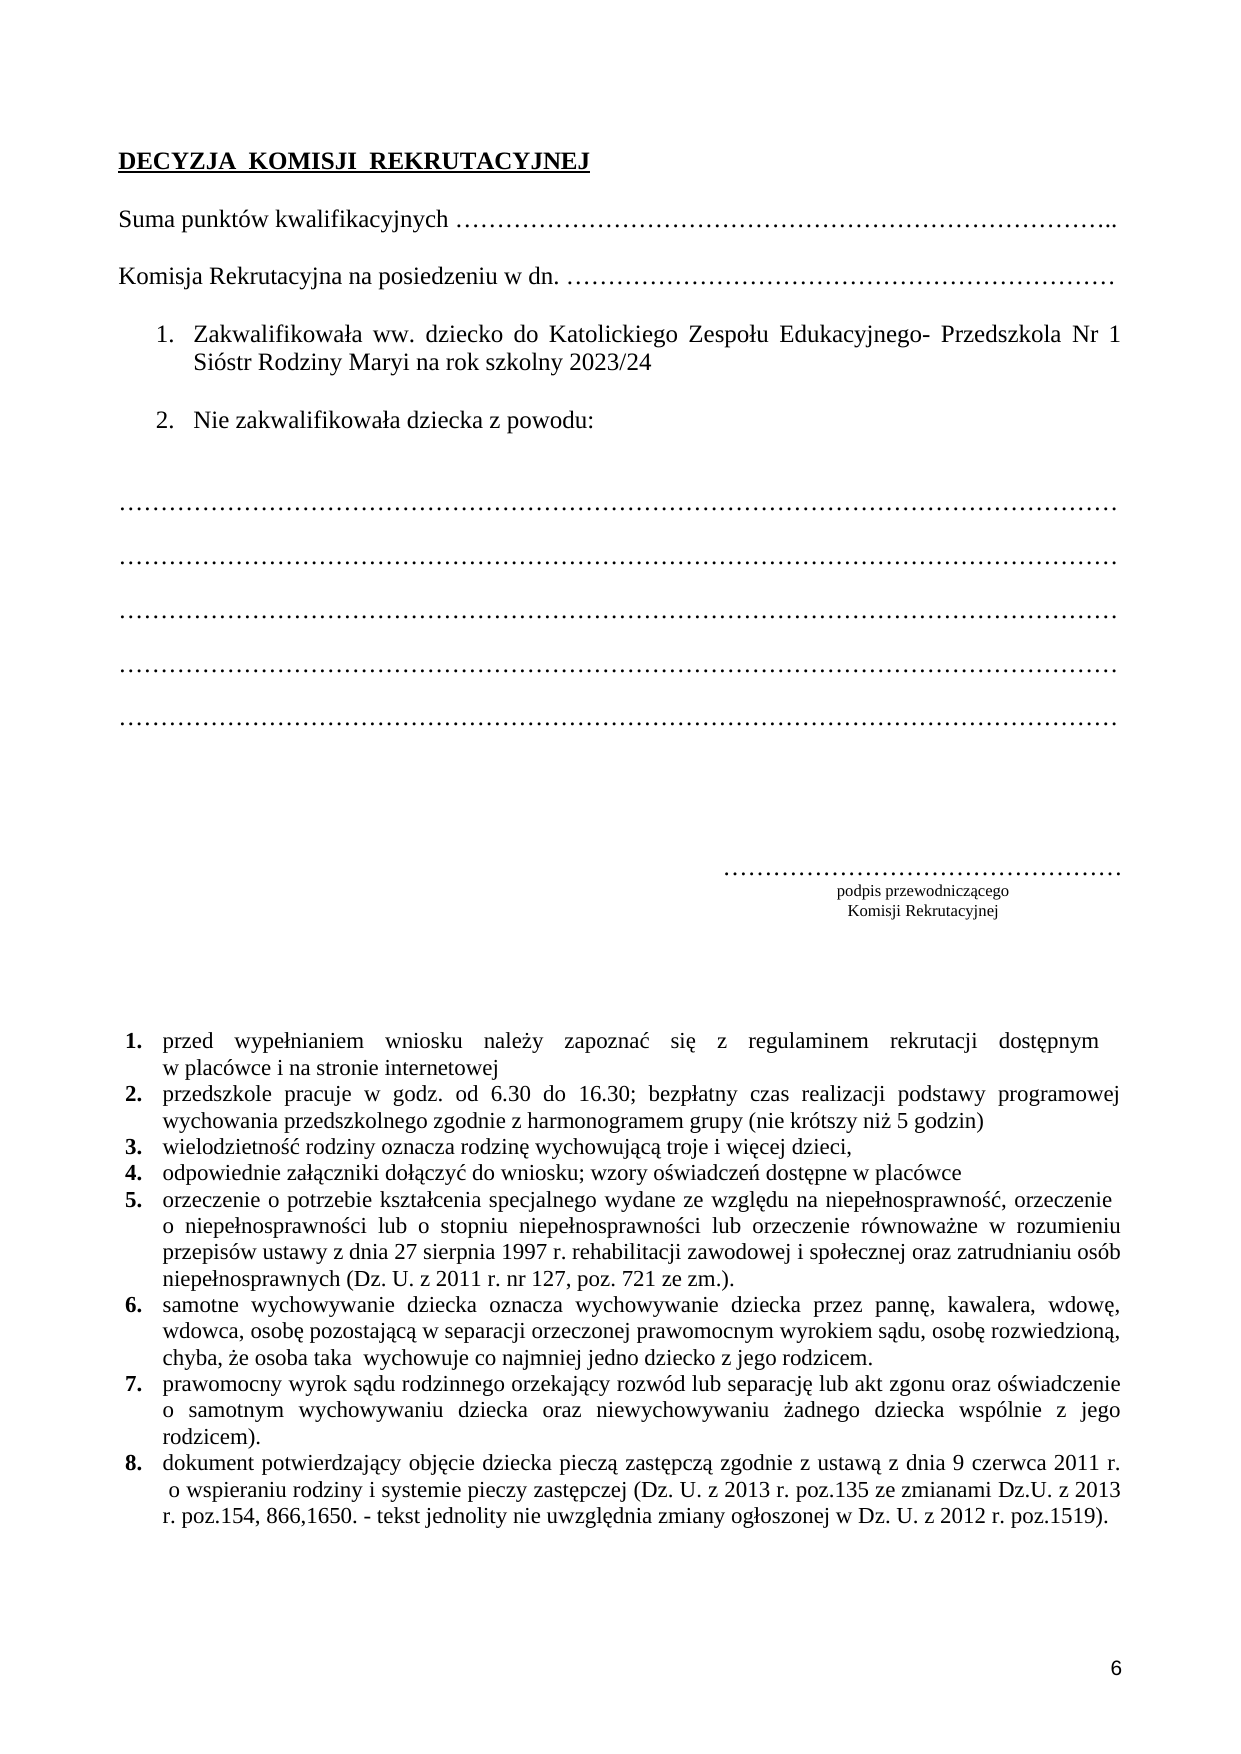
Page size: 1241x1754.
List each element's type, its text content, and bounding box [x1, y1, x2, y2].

text ………………………………………………………………………………………………………… [118, 702, 1122, 731]
text ………………………………………………………………………………………………………… [118, 541, 1122, 570]
text ………………………………………………………………………………………………………… [118, 487, 1122, 516]
list orzeczenie o potrzebie kształcenia specjalnego wydane ze względu na niepełnosprawność, orzeczenie o niepełnosprawności lub o stopniu niepełnosprawności lub orzeczenie równoważne w rozumieniu przepisów ustawy z dnia 27 sierpnia 1997 r. rehabilitacji zawodowej i społecznej oraz zatrudnianiu osób niepełnosprawnych (Dz. U. z 2011 r. nr 127, poz. 721 ze zm.). [125, 1186, 1122, 1291]
text Komisji Rekrutacyjnej [723, 900, 1122, 919]
list Zakwalifikowała ww. dziecko do Katolickiego Zespołu Edukacyjnego- Przedszkola Nr 1 Sióstr Rodziny Maryi na rok szkolny 2023/24 [156, 319, 1122, 376]
list dokument potwierdzający objęcie dziecka pieczą zastępczą zgodnie z ustawą z dnia 9 czerwca 2011 r. o wspieraniu rodziny i systemie pieczy zastępczej (Dz. U. z 2013 r. poz.135 ze zmianami Dz.U. z 2013 r. poz.154, 866,1650. - tekst jednolity nie uwzględnia zmiany ogłoszonej w Dz. U. z 2012 r. poz.1519). [125, 1449, 1122, 1528]
list odpowiednie załączniki dołączyć do wniosku; wzory oświadczeń dostępne w placówce [125, 1159, 1122, 1186]
text Suma punktów kwalifikacyjnych …………………………………………………………………….. [118, 204, 1122, 232]
text Komisja Rekrutacyjna na posiedzeniu w dn. ………………………………………………………… [118, 261, 1122, 290]
list prawomocny wyrok sądu rodzinnego orzekający rozwód lub separację lub akt zgonu oraz oświadczenie o samotnym wychowywaniu dziecka oraz niewychowywaniu żadnego dziecka wspólnie z jego rodzicem). [125, 1370, 1122, 1449]
text ………………………………………… [118, 852, 1122, 881]
list przedszkole pracuje w godz. od 6.30 do 16.30; bezpłatny czas realizacji podstawy programowej wychowania przedszkolnego zgodnie z harmonogramem grupy (nie krótszy niż 5 godzin) [125, 1080, 1122, 1133]
list samotne wychowywanie dziecka oznacza wychowywanie dziecka przez pannę, kawalera, wdowę, wdowca, osobę pozostającą w separacji orzeczonej prawomocnym wyrokiem sądu, osobę rozwiedzioną, chyba, że osoba taka wychowuje co najmniej jedno dziecko z jego rodzicem. [125, 1291, 1122, 1370]
list wielodzietność rodziny oznacza rodzinę wychowującą troje i więcej dzieci, [125, 1133, 1122, 1159]
text DECYZJA KOMISJI REKRUTACYJNEJ [118, 146, 1122, 175]
text ………………………………………………………………………………………………………… [118, 649, 1122, 677]
list przed wypełnianiem wniosku należy zapoznać się z regulaminem rekrutacji dostępnym w placówce i na stronie internetowej [125, 1028, 1122, 1080]
list Nie zakwalifikowała dziecka z powodu: [156, 405, 1122, 434]
text podpis przewodniczącego [723, 881, 1122, 900]
text ………………………………………………………………………………………………………… [118, 595, 1122, 624]
